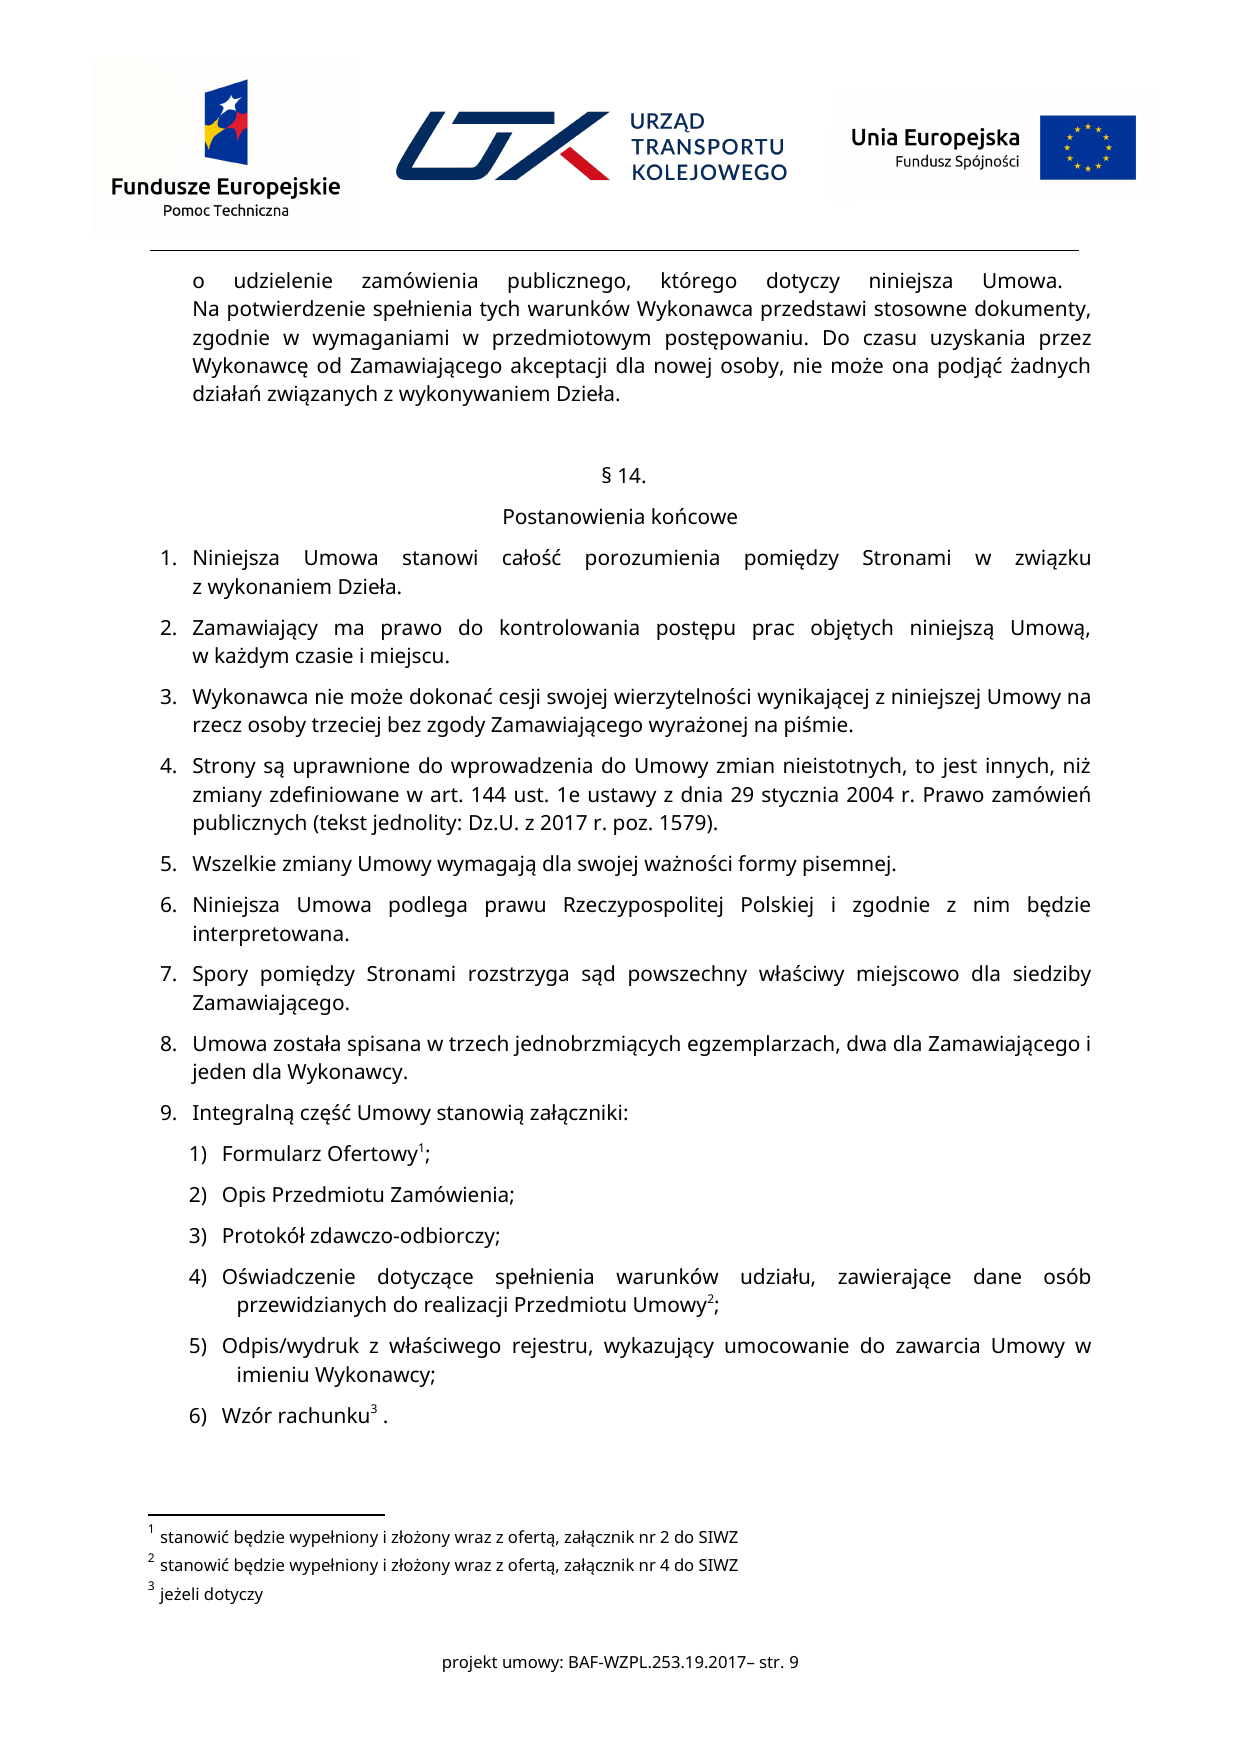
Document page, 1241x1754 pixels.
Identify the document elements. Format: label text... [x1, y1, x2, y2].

text Strony są uprawnione do wprowadzenia do Umowy zmian nieistotnych, to jest innych, niż zmiany zdefiniowane w art. 144 ust. 1e ustawy z dnia 29 stycznia 2004 r. Prawo zamówień publicznych (tekst jednolity: Dz.U. z 2017 r. poz. 1579). [177, 751, 1092, 837]
text Umowa została spisana w trzech jednobrzmiących egzemplarzach, dwa dla Zamawiającego i jeden dla Wykonawcy. [177, 1029, 1092, 1086]
text Spory pomiędzy Stronami rozstrzyga sąd powszechny właściwy miejscowo dla siedziby Zamawiającego. [177, 959, 1092, 1016]
picture [92, 59, 361, 237]
text Wszelkie zmiany Umowy wymagają dla swojej ważności formy pisemnej. [177, 849, 1092, 878]
text Wykonawca nie może dokonać cesji swojej wierzytelności wynikającej z niniejszej Umowy na rzecz osoby trzeciej bez zgody Zamawiającego wyrażonej na piśmie. [177, 682, 1092, 739]
text Opis Przedmiotu Zamówienia; [207, 1180, 1092, 1209]
text Odpis/wydruk z właściwego rejestru, wykazujący umocowanie do zawarcia Umowy w imieniu Wykonawcy; [207, 1331, 1092, 1388]
text Postanowienia końcowe [148, 502, 1092, 531]
text Formularz Ofertowy; [207, 1139, 1092, 1168]
text Protokół zdawczo-odbiorczy; [207, 1221, 1092, 1249]
text Zamawiający ma prawo do kontrolowania postępu prac objętych niniejszą Umową, w każdym czasie i miejscu. [177, 613, 1092, 669]
picture [380, 103, 800, 192]
text Integralną część Umowy stanowią załączniki: [177, 1098, 1092, 1127]
picture [831, 94, 1157, 201]
text Niniejsza Umowa podlega prawu Rzeczypospolitej Polskiej i zgodnie z nim będzie interpretowana. [177, 890, 1092, 947]
text Wzór rachunku . [207, 1401, 1092, 1429]
text Niniejsza Umowa stanowi całość porozumienia pomiędzy Stronami w związku z wykonaniem Dzieła. [177, 543, 1092, 600]
text Oświadczenie dotyczące spełnienia warunków udziału, zawierające dane osób przewidzianych do realizacji Przedmiotu Umowy; [207, 1262, 1092, 1319]
